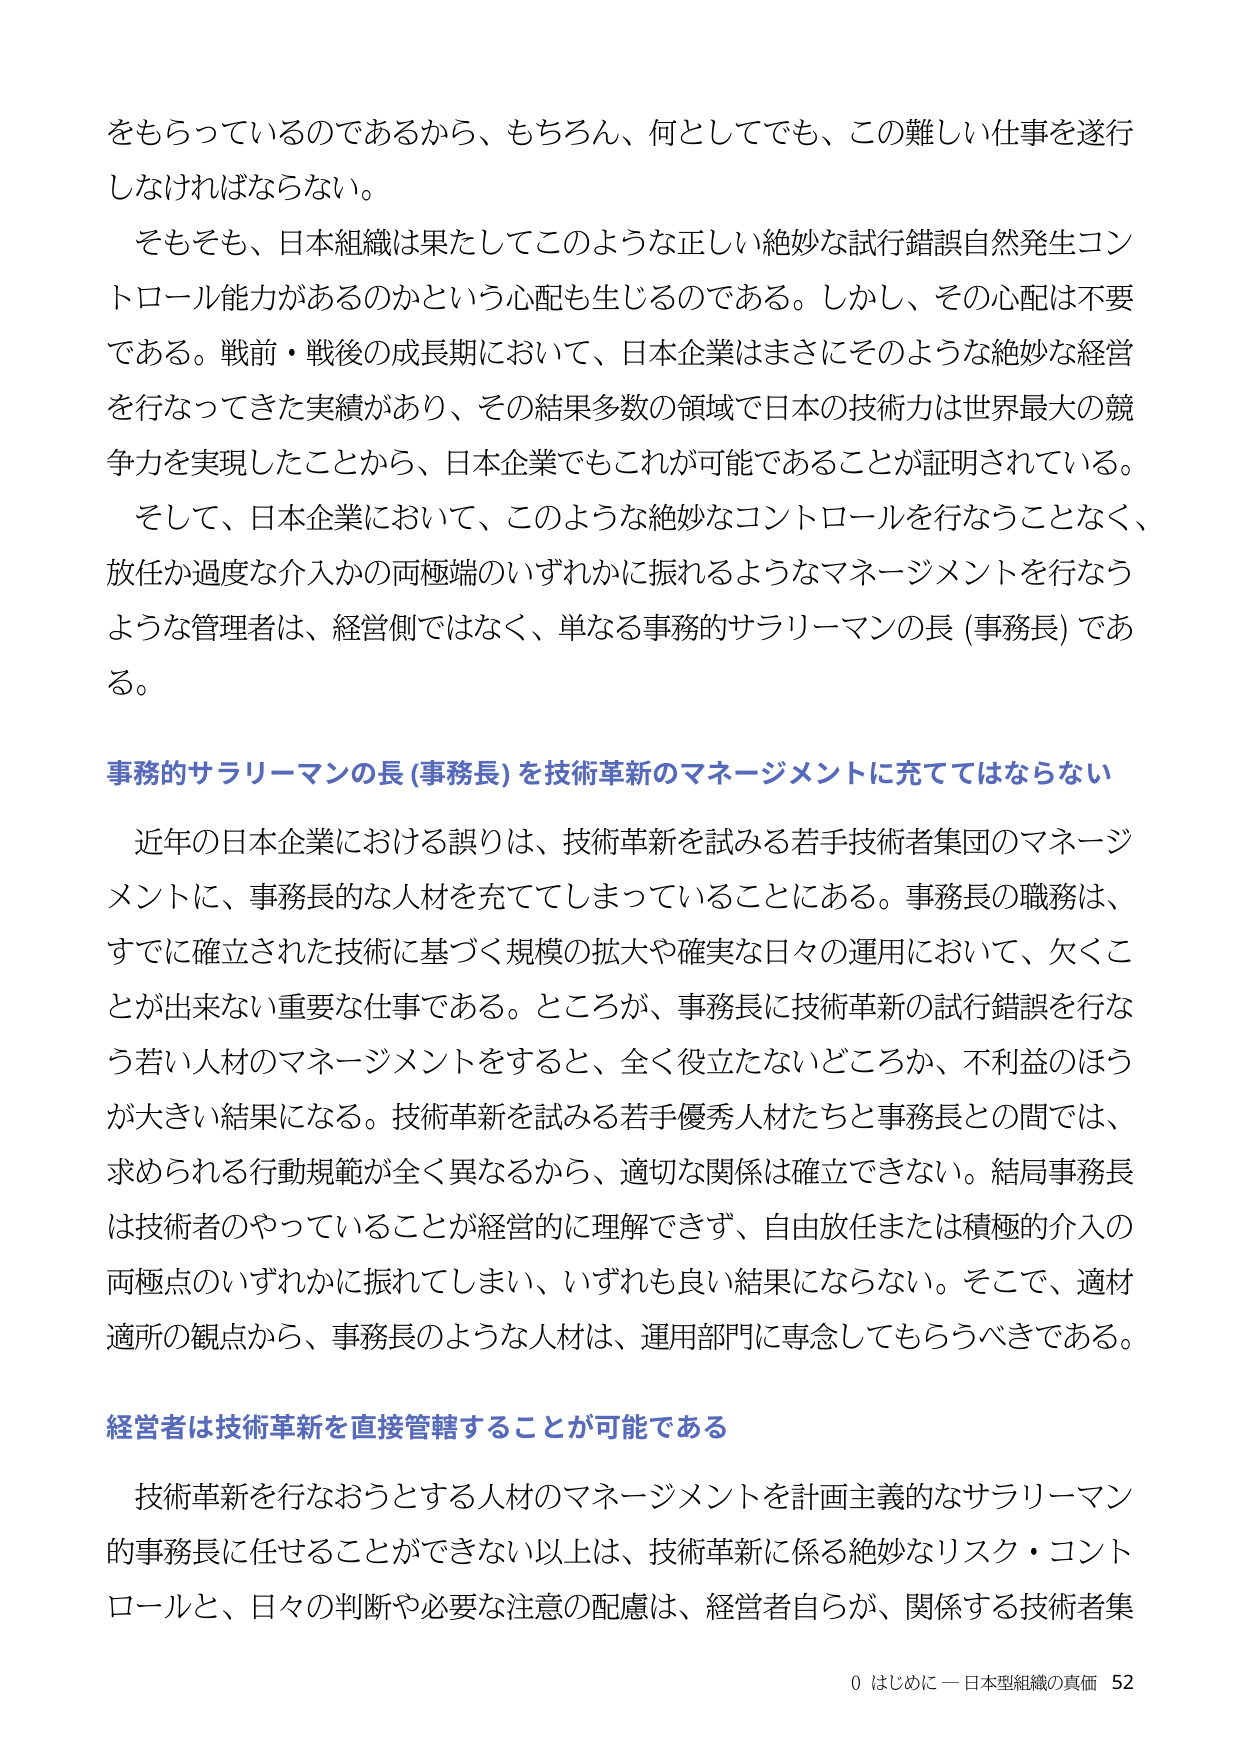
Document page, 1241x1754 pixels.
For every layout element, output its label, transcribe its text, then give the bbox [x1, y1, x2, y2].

subtitle 経営者は技術革新を直接管轄することが可能である [106, 1399, 1134, 1454]
text そして、日本企業において、このような絶妙なコントロールを行なうことなく、放任か過度な介入かの両極端のいずれかに振れるようなマネージメントを行なうような管理者は、経営側ではなく、単なる事務的サラリーマンの長 (事務長) である。 [106, 491, 1134, 711]
subtitle 事務的サラリーマンの長 (事務長) を技術革新のマネージメントに充ててはならない [106, 744, 1134, 799]
text 近年の日本企業における誤りは、技術革新を試みる若手技術者集団のマネージメントに、事務長的な人材を充ててしまっていることにある。事務長の職務は、すでに確立された技術に基づく規模の拡大や確実な日々の運用において、欠くことが出来ない重要な仕事である。ところが、事務長に技術革新の試行錯誤を行なう若い人材のマネージメントをすると、全く役立たないどころか、不利益のほうが大きい結果になる。技術革新を試みる若手優秀人材たちと事務長との間では、求められる行動規範が全く異なるから、適切な関係は確立できない。結局事務長は技術者のやっていることが経営的に理解できず、自由放任または積極的介入の両極点のいずれかに振れてしまい、いずれも良い結果にならない。そこで、適材適所の観点から、事務長のような人材は、運用部門に専念してもらうべきである。 [106, 816, 1134, 1366]
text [106, 1470, 1134, 1635]
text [106, 106, 1134, 216]
text そもそも、日本組織は果たしてこのような正しい絶妙な試行錯誤自然発生コントロール能力があるのかという心配も生じるのである。しかし、その心配は不要である。戦前・戦後の成長期において、日本企業はまさにそのような絶妙な経営を行なってきた実績があり、その結果多数の領域で日本の技術力は世界最大の競争力を実現したことから、日本企業でもこれが可能であることが証明されている。 [106, 216, 1134, 491]
